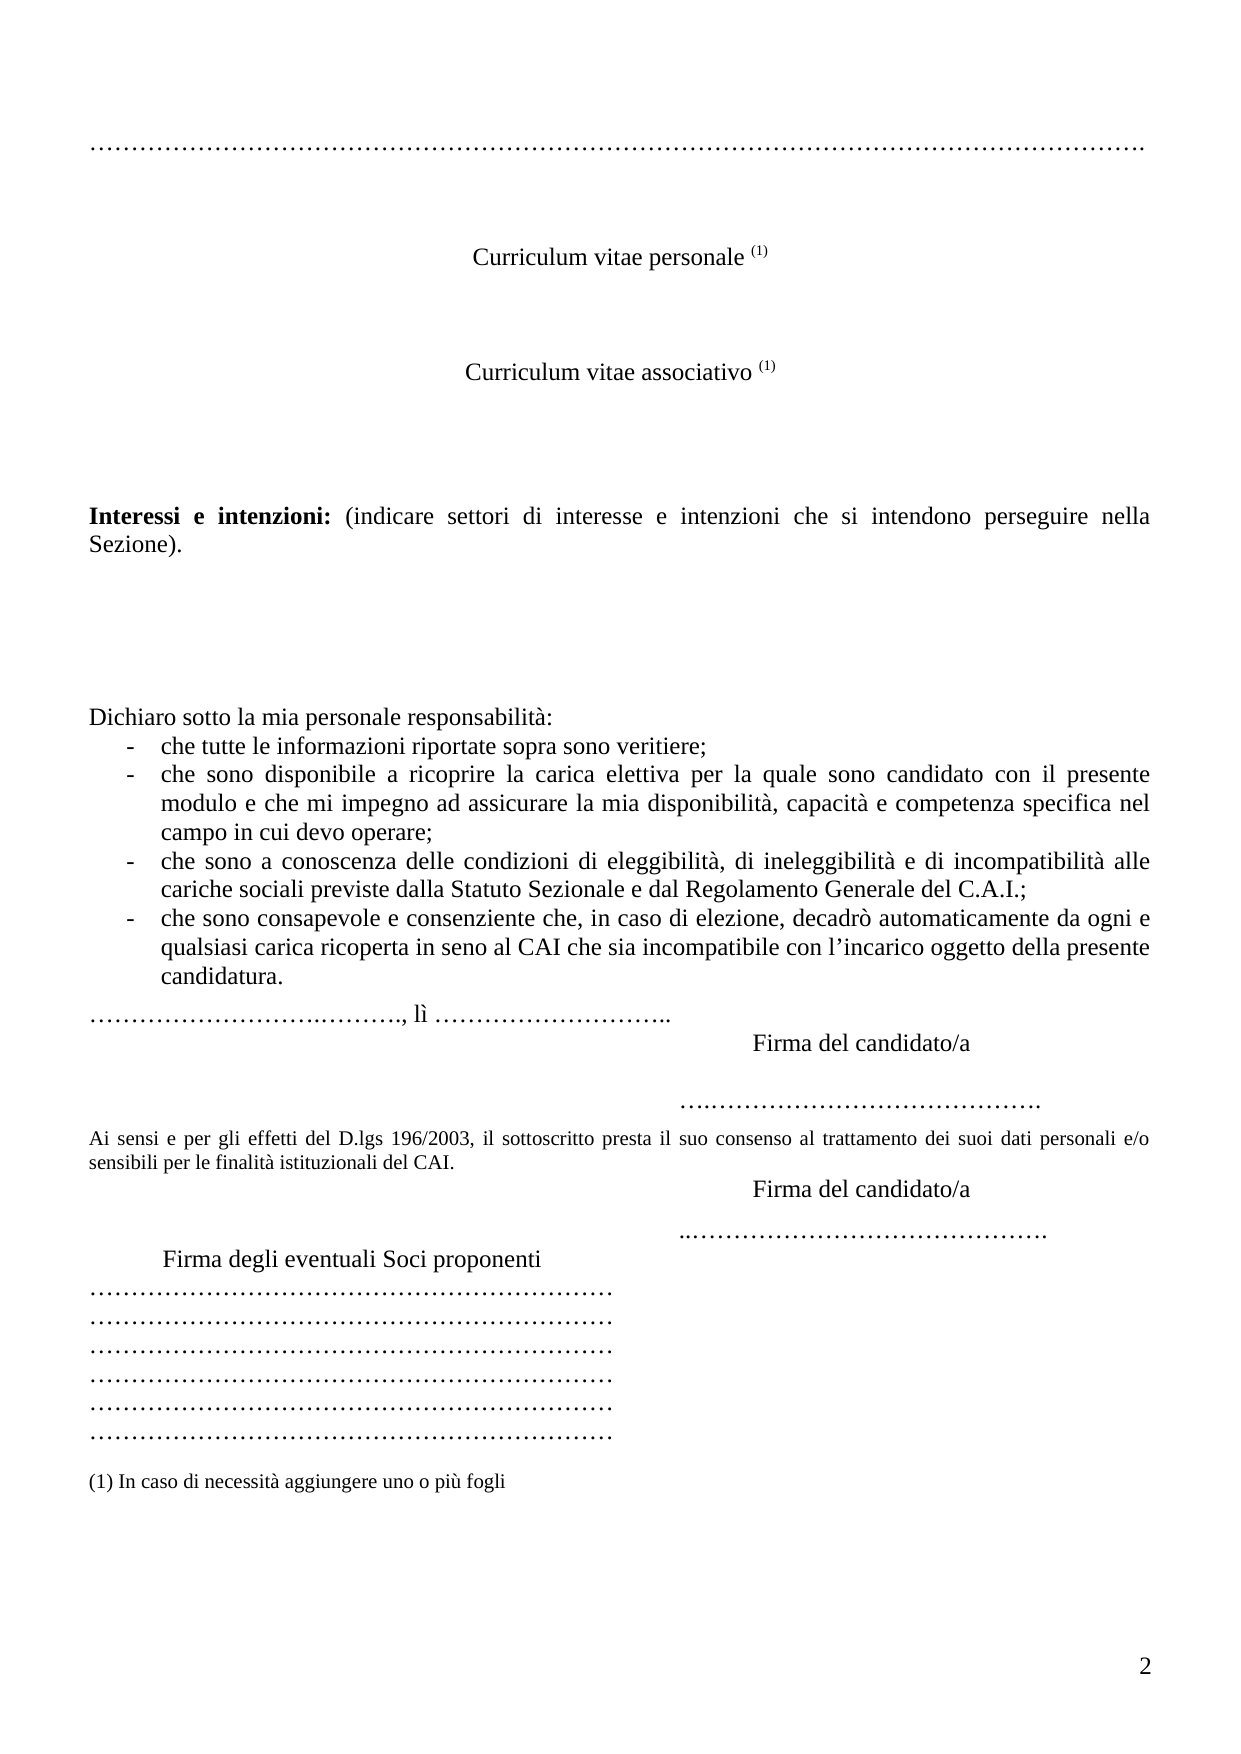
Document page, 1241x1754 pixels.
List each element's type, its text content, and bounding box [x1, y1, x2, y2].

list che tutte le informazioni riportate sopra sono veritiere; [126, 731, 1152, 759]
list che sono disponibile a ricoprire la carica elettiva per la quale sono candidato con il presente modulo e che mi impegno ad assicurare la mia disponibilità, capacità e competenza specifica nel campo in cui devo operare; [126, 759, 1152, 846]
text (1) In caso di necessità aggiungere uno o più fogli [89, 1469, 1152, 1493]
text ……………………………………………………… [89, 1387, 1152, 1416]
text Curriculum vitae associativo (1) [89, 357, 1152, 386]
text Dichiaro sotto la mia personale responsabilità: [89, 702, 1152, 731]
text Firma del candidato/a [89, 1174, 1152, 1203]
text ..……………………………………. [89, 1215, 1152, 1244]
text ……………………………………………………… [89, 1416, 1152, 1445]
text ……………………………………………………… [89, 1301, 1152, 1330]
text Firma del candidato/a [89, 1028, 1152, 1085]
list che sono a conoscenza delle condizioni di eleggibilità, di ineleggibilità e di incompatibilità alle cariche sociali previste dalla Statuto Sezionale e dal Regolamento Generale del C.A.I.; [126, 846, 1152, 903]
text ……………………………………………………… [89, 1330, 1152, 1359]
text Ai sensi e per gli effetti del D.lgs 196/2003, il sottoscritto presta il suo consenso al trattamento dei suoi dati personali e/o sensibili per le finalità istituzionali del CAI. [89, 1126, 1152, 1174]
list che sono consapevole e consenziente che, in caso di elezione, decadrò automaticamente da ogni e qualsiasi carica ricoperta in seno al CAI che sia incompatibile con l’incarico oggetto della presente candidatura. [126, 903, 1152, 989]
text Interessi e intenzioni: (indicare settori di interesse e intenzioni che si intendono perseguire nella Sezione). [89, 501, 1152, 558]
text ………………………………………………………………………………………………………………. [89, 127, 1152, 156]
text Curriculum vitae personale (1) [89, 242, 1152, 271]
text ……………………………………………………… [89, 1272, 1152, 1301]
text ……………………………………………………… [89, 1359, 1152, 1387]
text Firma degli eventuali Soci proponenti [89, 1244, 1152, 1272]
text ….…………………………………. [89, 1085, 1152, 1114]
text ……………………….………., lì ……………………….. [89, 999, 1152, 1028]
